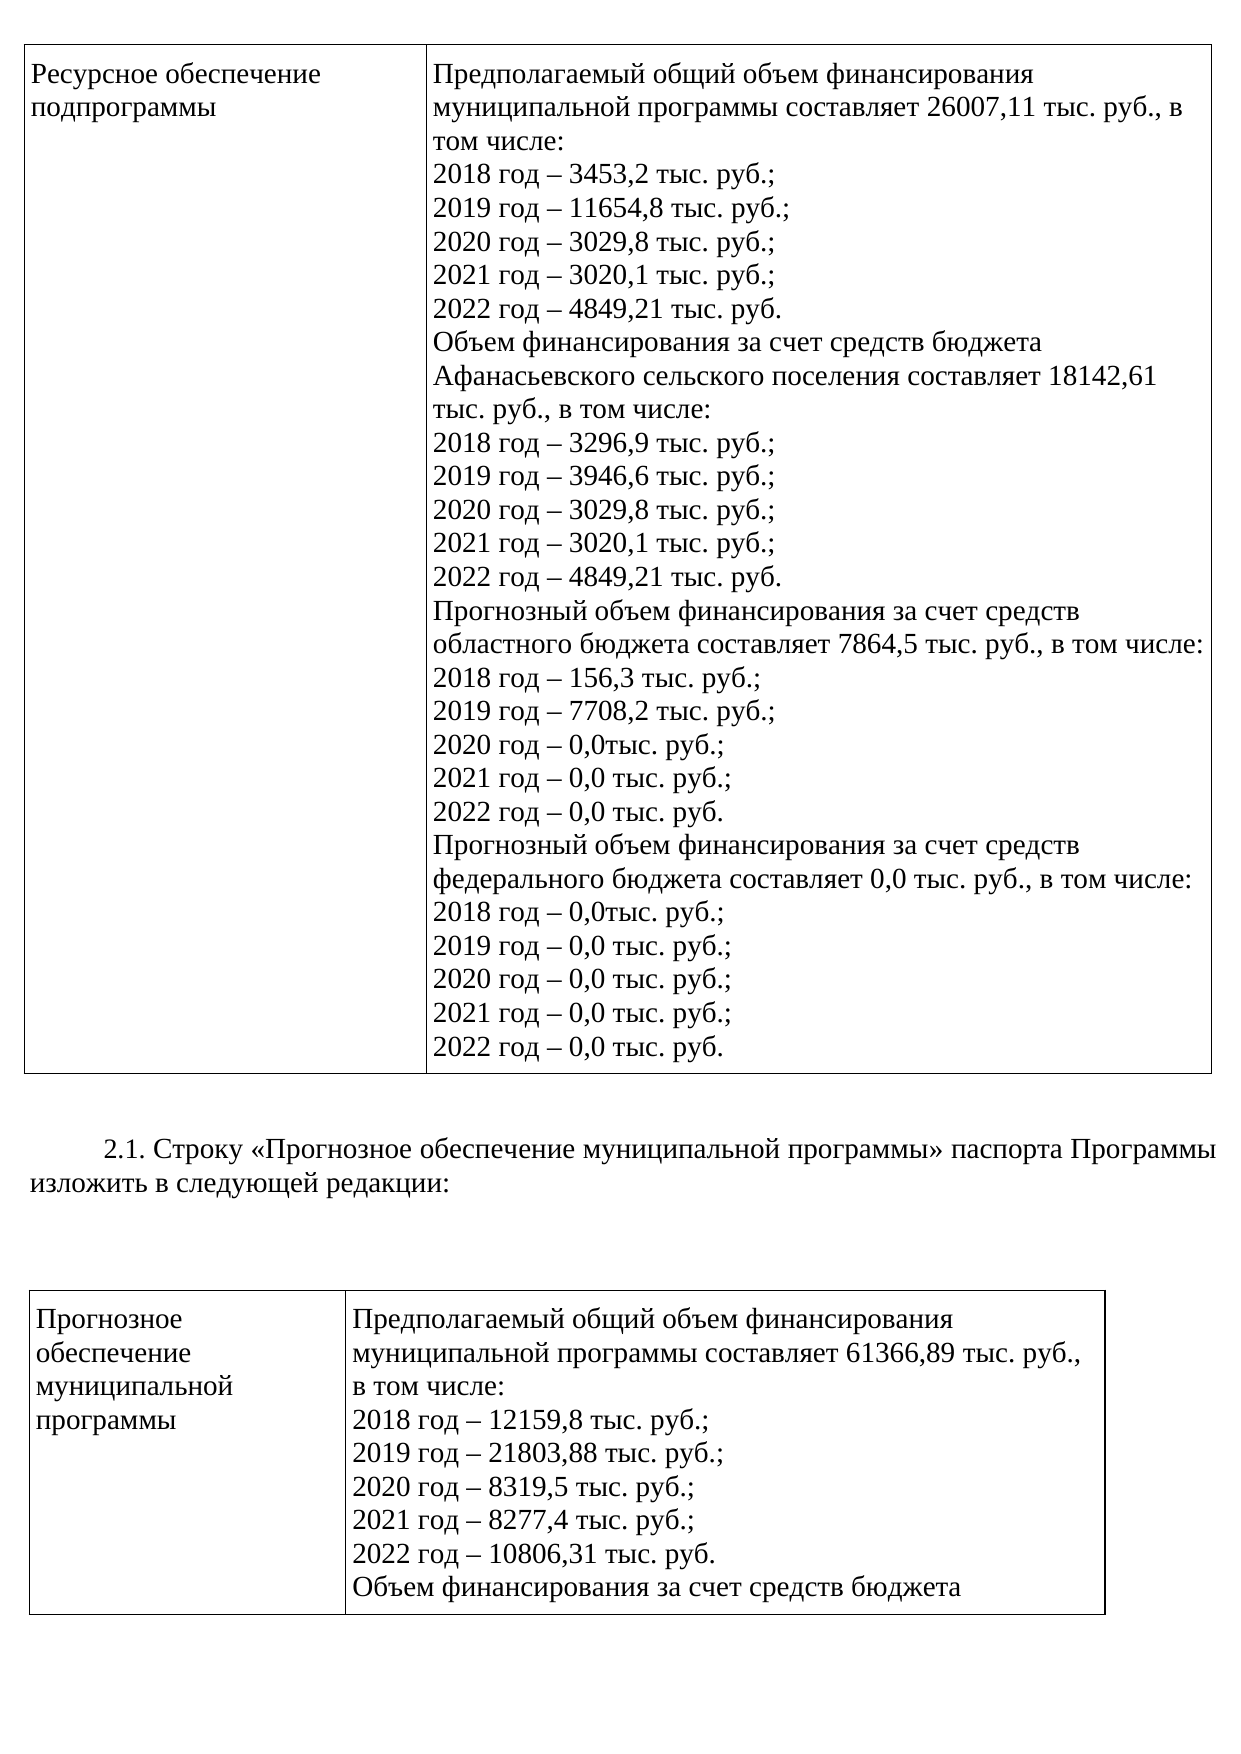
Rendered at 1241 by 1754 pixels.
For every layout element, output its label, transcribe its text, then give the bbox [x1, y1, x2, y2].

table_header Предполагаемый общий объем финансирования муниципальной программы составляет 26007,11 тыс. руб., в том числе: 2018 год – 3453,2 тыс. руб.; 2019 год – 11654,8 тыс. руб.; 2020 год – 3029,8 тыс. руб.; 2021 год – 3020,1 тыс. руб.; 2022 год – 4849,21 тыс. руб. Объем финансирования за счет средств бюджета Афанасьевского сельского поселения составляет 18142,61 тыс. руб., в том числе: 2018 год – 3296,9 тыс. руб.; 2019 год – 3946,6 тыс. руб.; 2020 год – 3029,8 тыс. руб.; 2021 год – 3020,1 тыс. руб.; 2022 год – 4849,21 тыс. руб. Прогнозный объем финансирования за счет средств областного бюджета составляет 7864,5 тыс. руб., в том числе: 2018 год – 156,3 тыс. руб.; 2019 год – 7708,2 тыс. руб.; 2020 год – 0,0тыс. руб.; 2021 год – 0,0 тыс. руб.; 2022 год – 0,0 тыс. руб. Прогнозный объем финансирования за счет средств федерального бюджета составляет 0,0 тыс. руб., в том числе: 2018 год – 0,0тыс. руб.; 2019 год – 0,0 тыс. руб.; 2020 год – 0,0 тыс. руб.; 2021 год – 0,0 тыс. руб.; 2022 год – 0,0 тыс. руб. [427, 45, 1211, 1073]
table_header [346, 1291, 1104, 1614]
table_header Ресурсное обеспечение подпрограммы [25, 45, 426, 1073]
text 2.1. Строку «Прогнозное обеспечение муниципальной программы» паспорта Программы изложить в следующей редакции: [29, 1131, 1217, 1198]
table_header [30, 1291, 345, 1614]
